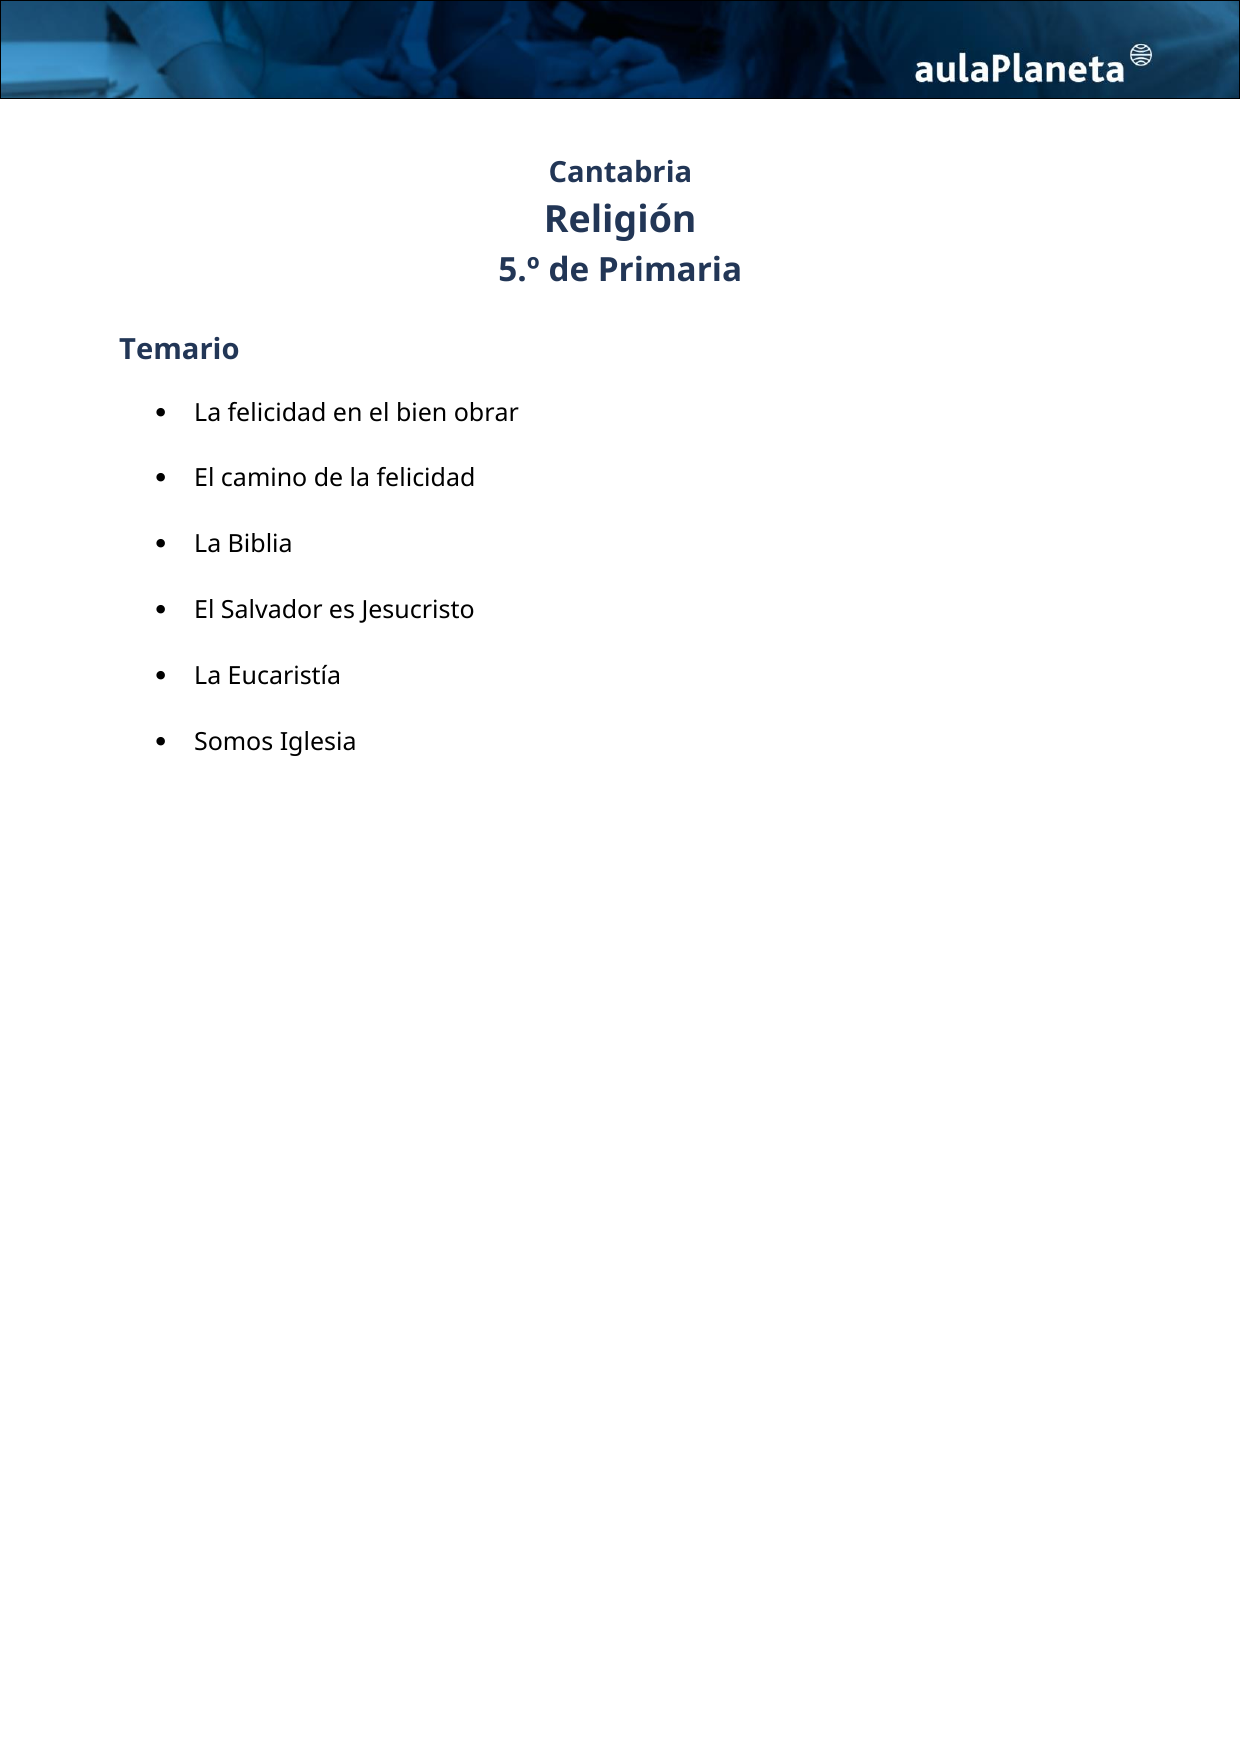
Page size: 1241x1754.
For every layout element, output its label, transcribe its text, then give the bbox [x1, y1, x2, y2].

table_cell 5.º de Primaria [119, 246, 1121, 291]
table_header Cantabria [119, 152, 1121, 191]
table_header Temario [119, 328, 1121, 368]
table_cell Religión [119, 193, 1121, 244]
picture [1, 1, 1239, 98]
table_cell La felicidad en el bien obrar El camino de la felicidad La Biblia El Salvador es Jesucristo La Eucaristía Somos Iglesia [119, 369, 1121, 788]
